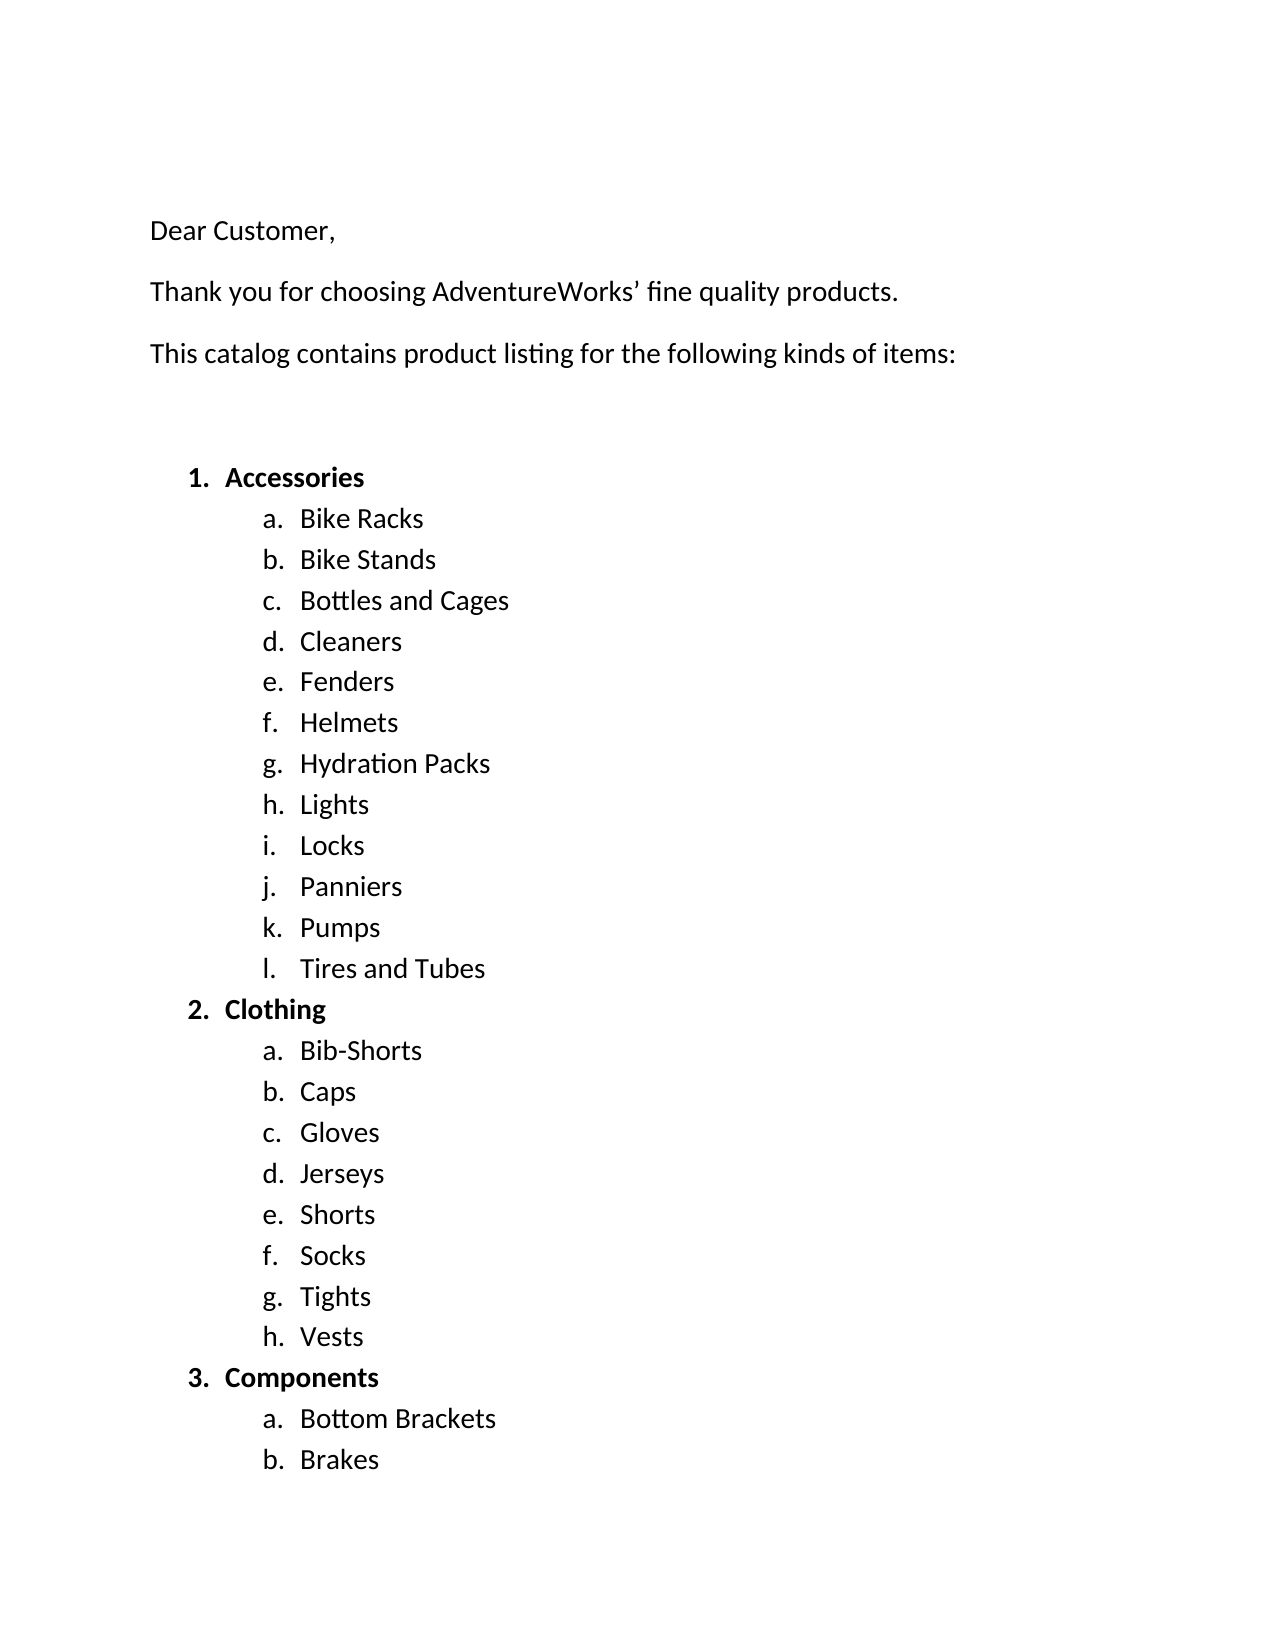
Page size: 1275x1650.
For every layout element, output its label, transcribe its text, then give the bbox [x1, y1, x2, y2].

text This catalog contains product listing for the following kinds of items: [150, 335, 1125, 371]
text Dear Customer, [150, 212, 1125, 247]
text Thank you for choosing AdventureWorks’ fine quality products. [150, 273, 1125, 309]
